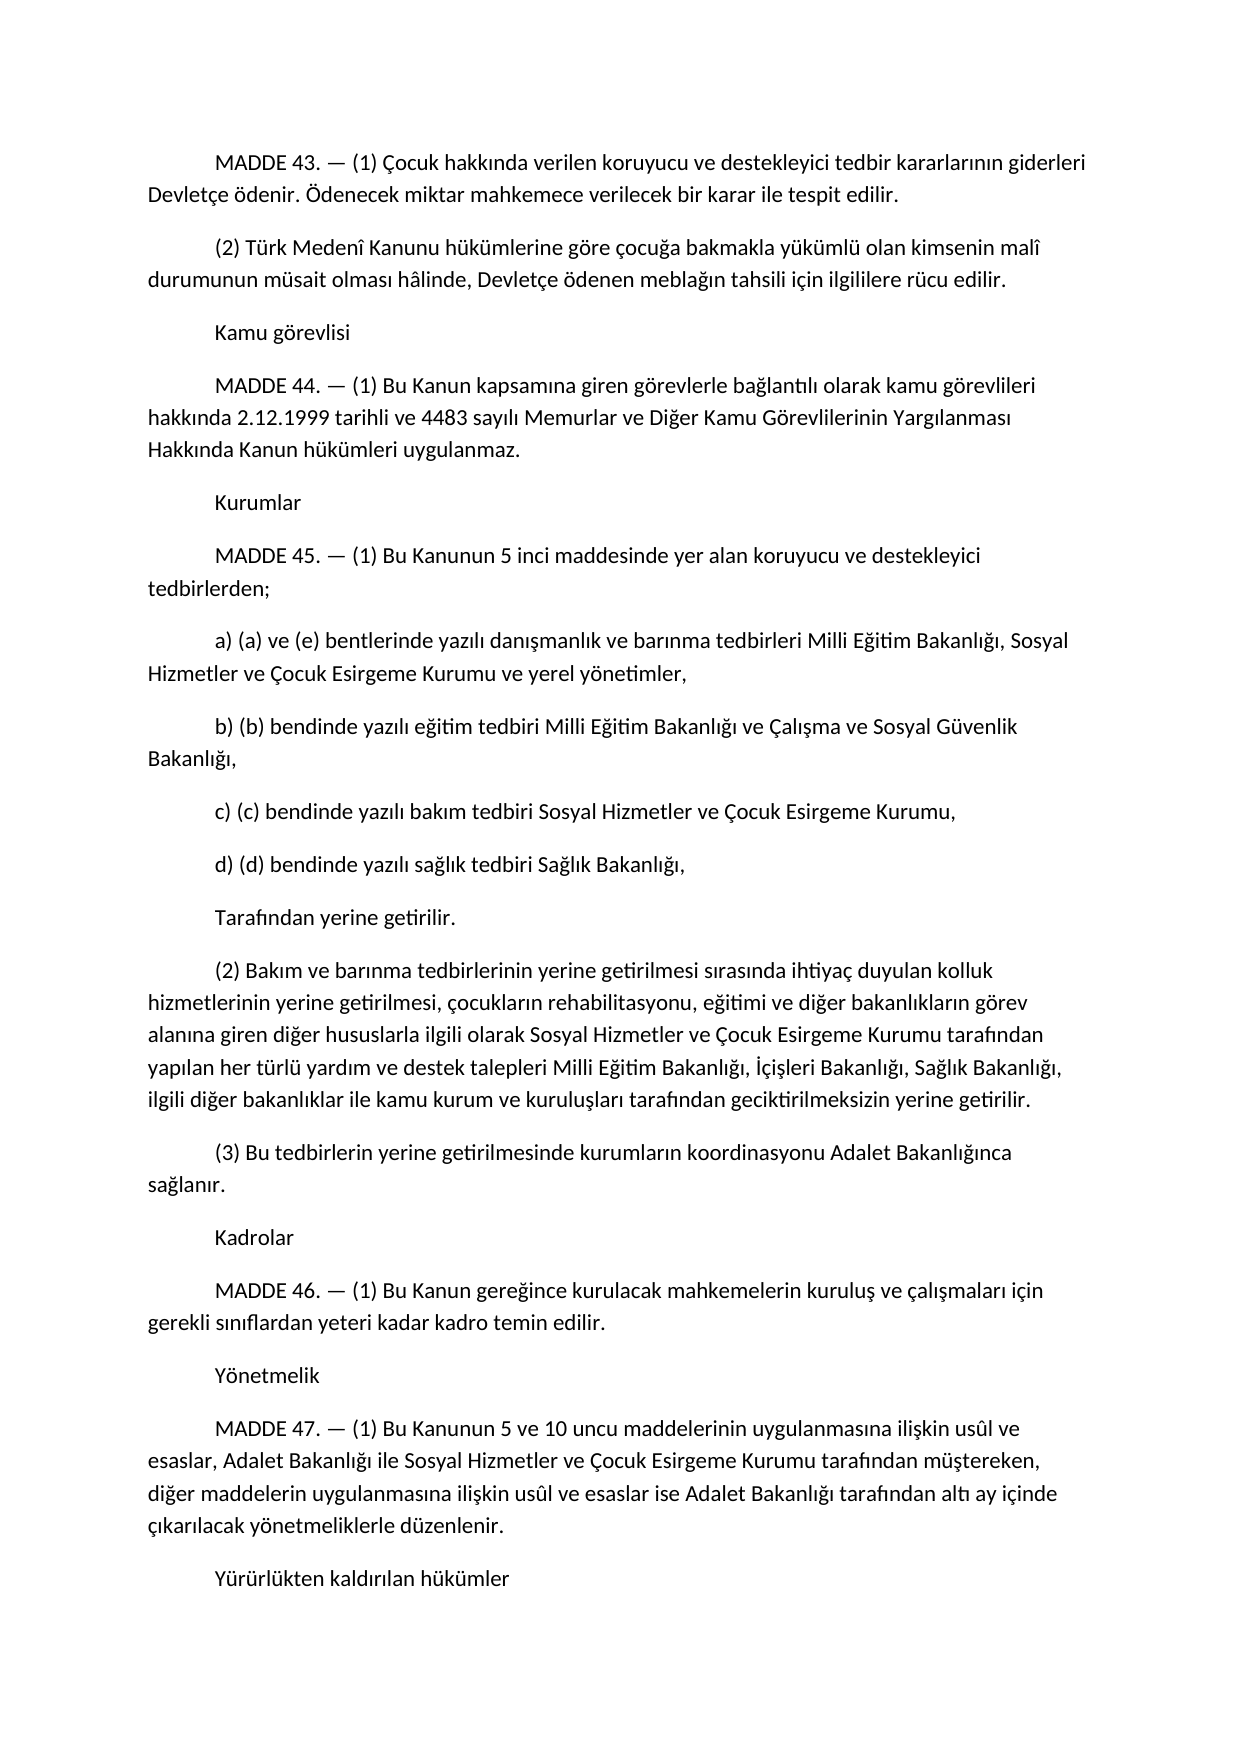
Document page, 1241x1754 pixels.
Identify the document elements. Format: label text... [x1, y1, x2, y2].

text c) (c) bendinde yazılı bakım tedbiri Sosyal Hizmetler ve Çocuk Esirgeme Kurumu, [148, 797, 1093, 825]
text b) (b) bendinde yazılı eğitim tedbiri Milli Eğitim Bakanlığı ve Çalışma ve Sosyal Güvenlik Bakanlığı, [148, 712, 1093, 772]
text MADDE 46. — (1) Bu Kanun gereğince kurulacak mahkemelerin kuruluş ve çalışmaları için gerekli sınıflardan yeteri kadar kadro temin edilir. [148, 1276, 1093, 1336]
text a) (a) ve (e) bentlerinde yazılı danışmanlık ve barınma tedbirleri Milli Eğitim Bakanlığı, Sosyal Hizmetler ve Çocuk Esirgeme Kurumu ve yerel yönetimler, [148, 627, 1093, 687]
text MADDE 45. — (1) Bu Kanunun 5 inci maddesinde yer alan koruyucu ve destekleyici tedbirlerden; [148, 541, 1093, 602]
text d) (d) bendinde yazılı sağlık tedbiri Sağlık Bakanlığı, [148, 850, 1093, 878]
text Kadrolar [148, 1223, 1093, 1251]
text (3) Bu tedbirlerin yerine getirilmesinde kurumların koordinasyonu Adalet Bakanlığınca sağlanır. [148, 1138, 1093, 1198]
text Yürürlükten kaldırılan hükümler [148, 1564, 1093, 1592]
text Yönetmelik [148, 1361, 1093, 1389]
text Tarafından yerine getirilir. [148, 903, 1093, 931]
text MADDE 47. — (1) Bu Kanunun 5 ve 10 uncu maddelerinin uygulanmasına ilişkin usûl ve esaslar, Adalet Bakanlığı ile Sosyal Hizmetler ve Çocuk Esirgeme Kurumu tarafından müştereken, diğer maddelerin uygulanmasına ilişkin usûl ve esaslar ise Adalet Bakanlığı tarafından altı ay içinde çıkarılacak yönetmeliklerle düzenlenir. [148, 1414, 1093, 1539]
text Kamu görevlisi [148, 318, 1093, 346]
text (2) Bakım ve barınma tedbirlerinin yerine getirilmesi sırasında ihtiyaç duyulan kolluk hizmetlerinin yerine getirilmesi, çocukların rehabilitasyonu, eğitimi ve diğer bakanlıkların görev alanına giren diğer hususlarla ilgili olarak Sosyal Hizmetler ve Çocuk Esirgeme Kurumu tarafından yapılan her türlü yardım ve destek talepleri Milli Eğitim Bakanlığı, İçişleri Bakanlığı, Sağlık Bakanlığı, ilgili diğer bakanlıklar ile kamu kurum ve kuruluşları tarafından geciktirilmeksizin yerine getirilir. [148, 956, 1093, 1113]
text MADDE 44. — (1) Bu Kanun kapsamına giren görevlerle bağlantılı olarak kamu görevlileri hakkında 2.12.1999 tarihli ve 4483 sayılı Memurlar ve Diğer Kamu Görevlilerinin Yargılanması Hakkında Kanun hükümleri uygulanmaz. [148, 371, 1093, 463]
text MADDE 43. — (1) Çocuk hakkında verilen koruyucu ve destekleyici tedbir kararlarının giderleri Devletçe ödenir. Ödenecek miktar mahkemece verilecek bir karar ile tespit edilir. [148, 148, 1093, 208]
text (2) Türk Medenî Kanunu hükümlerine göre çocuğa bakmakla yükümlü olan kimsenin malî durumunun müsait olması hâlinde, Devletçe ödenen meblağın tahsili için ilgililere rücu edilir. [148, 233, 1093, 293]
text Kurumlar [148, 488, 1093, 516]
